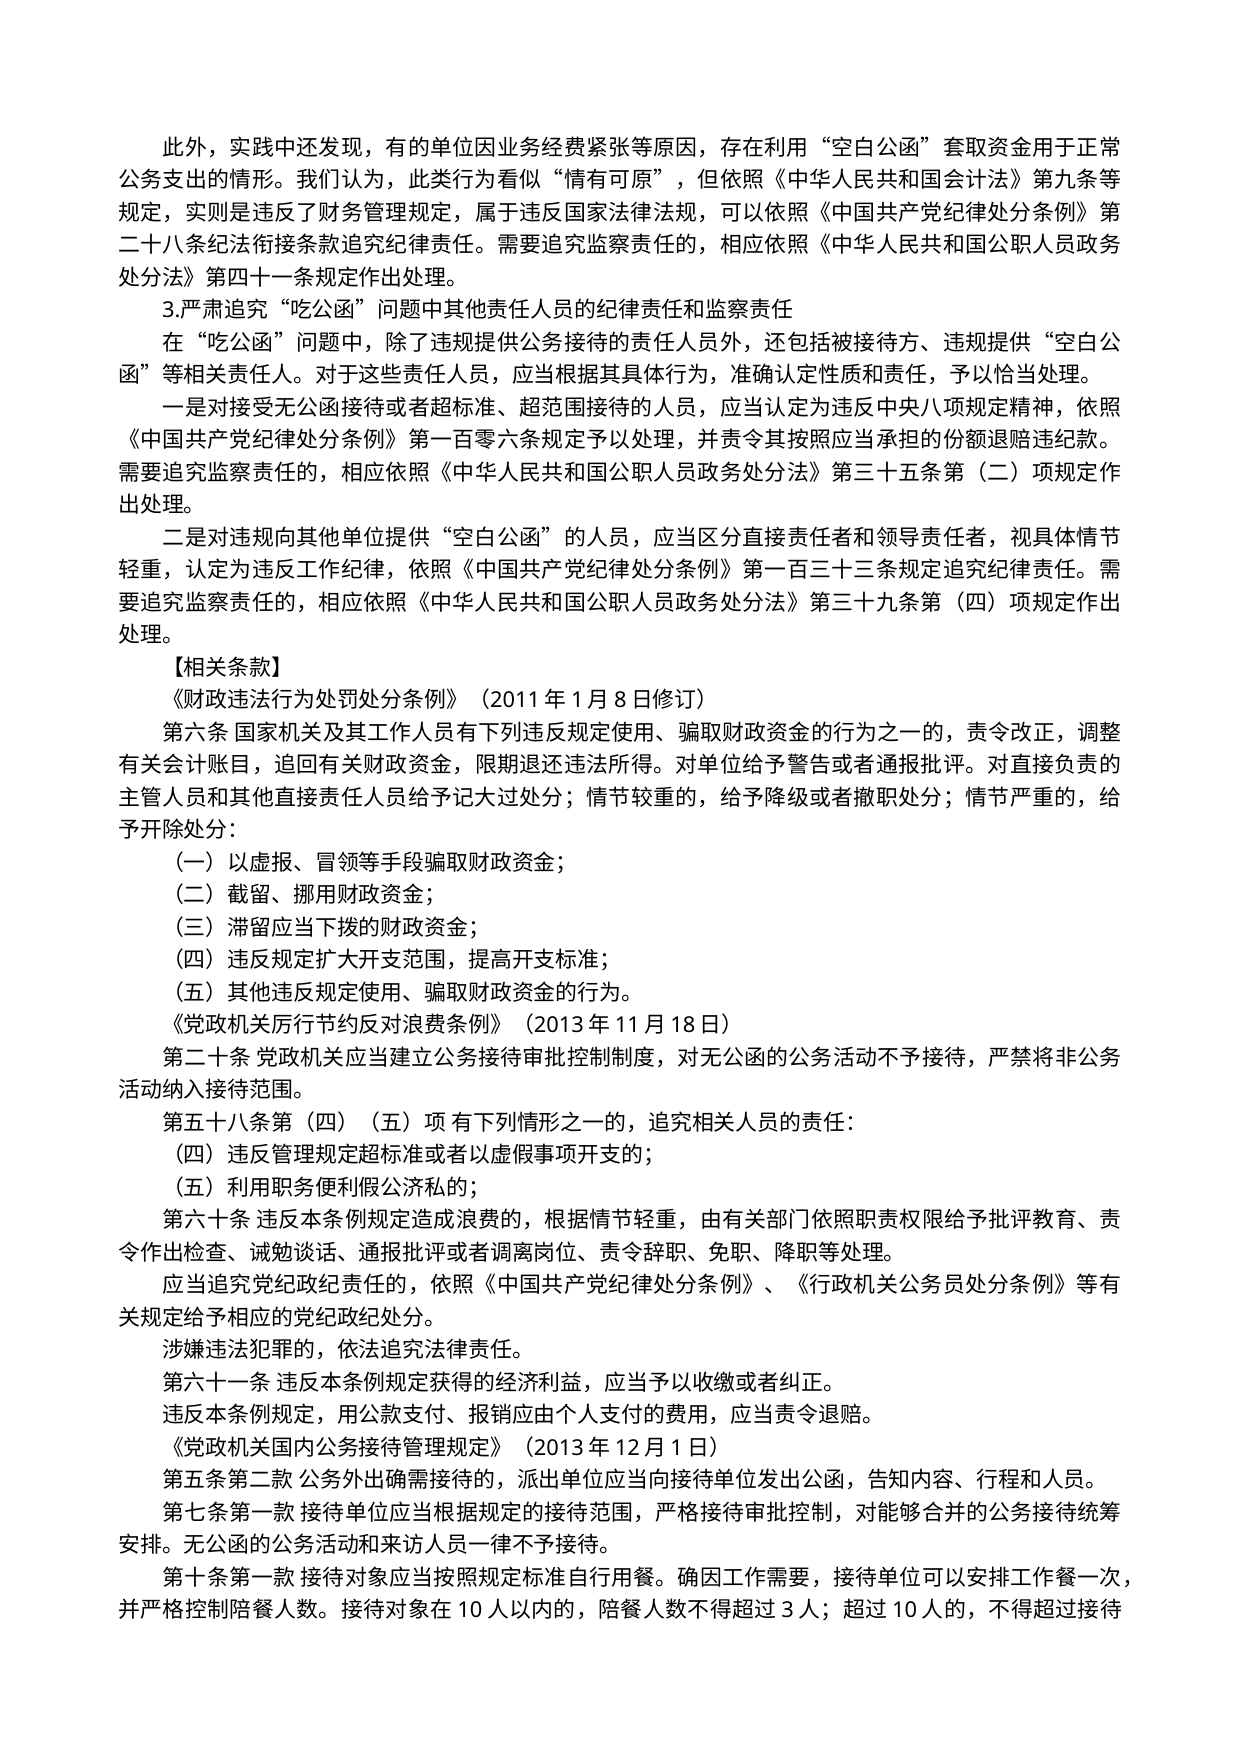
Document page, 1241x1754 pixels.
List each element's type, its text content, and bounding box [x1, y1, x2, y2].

text 此外，实践中还发现，有的单位因业务经费紧张等原因，存在利用“空白公函”套取资金用于正常公务支出的情形。我们认为，此类行为看似“情有可原”，但依照《中华人民共和国会计法》第九条等规定，实则是违反了财务管理规定，属于违反国家法律法规，可以依照《中国共产党纪律处分条例》第二十八条纪法衔接条款追究纪律责任。需要追究监察责任的，相应依照《中华人民共和国公职人员政务处分法》第四十一条规定作出处理。 [118, 129, 1122, 292]
text 二是对违规向其他单位提供“空白公函”的人员，应当区分直接责任者和领导责任者，视具体情节轻重，认定为违反工作纪律，依照《中国共产党纪律处分条例》第一百三十三条规定追究纪律责任。需要追究监察责任的，相应依照《中华人民共和国公职人员政务处分法》第三十九条第（四）项规定作出处理。 [118, 519, 1122, 649]
text （二）截留、挪用财政资金； [118, 877, 1122, 909]
text 第二十条 党政机关应当建立公务接待审批控制制度，对无公函的公务活动不予接待，严禁将非公务活动纳入接待范围。 [118, 1039, 1122, 1104]
text 第六十一条 违反本条例规定获得的经济利益，应当予以收缴或者纠正。 [118, 1364, 1122, 1397]
text 第七条第一款 接待单位应当根据规定的接待范围，严格接待审批控制，对能够合并的公务接待统筹安排。无公函的公务活动和来访人员一律不予接待。 [118, 1494, 1122, 1559]
text 违反本条例规定，用公款支付、报销应由个人支付的费用，应当责令退赔。 [118, 1397, 1122, 1429]
text （四）违反管理规定超标准或者以虚假事项开支的； [118, 1137, 1122, 1169]
text 第五条第二款 公务外出确需接待的，派出单位应当向接待单位发出公函，告知内容、行程和人员。 [118, 1462, 1122, 1494]
text 《党政机关厉行节约反对浪费条例》（2013年11月18日） [118, 1007, 1122, 1039]
text 涉嫌违法犯罪的，依法追究法律责任。 [118, 1332, 1122, 1364]
text 第五十八条第（四）（五）项 有下列情形之一的，追究相关人员的责任： [118, 1104, 1122, 1137]
text 《党政机关国内公务接待管理规定》（2013年12月1日） [118, 1429, 1122, 1462]
text （四）违反规定扩大开支范围，提高开支标准； [118, 942, 1122, 974]
text 第六十条 违反本条例规定造成浪费的，根据情节轻重，由有关部门依照职责权限给予批评教育、责令作出检查、诫勉谈话、通报批评或者调离岗位、责令辞职、免职、降职等处理。 [118, 1202, 1122, 1267]
text （五）其他违反规定使用、骗取财政资金的行为。 [118, 974, 1122, 1007]
text 《财政违法行为处罚处分条例》（2011年1月8日修订） [118, 682, 1122, 714]
text （一）以虚报、冒领等手段骗取财政资金； [118, 844, 1122, 877]
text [118, 1559, 1122, 1624]
text （三）滞留应当下拨的财政资金； [118, 909, 1122, 942]
text （五）利用职务便利假公济私的； [118, 1169, 1122, 1202]
text 3.严肃追究“吃公函”问题中其他责任人员的纪律责任和监察责任 [118, 292, 1122, 324]
text 应当追究党纪政纪责任的，依照《中国共产党纪律处分条例》、《行政机关公务员处分条例》等有关规定给予相应的党纪政纪处分。 [118, 1267, 1122, 1332]
text 第六条 国家机关及其工作人员有下列违反规定使用、骗取财政资金的行为之一的，责令改正，调整有关会计账目，追回有关财政资金，限期退还违法所得。对单位给予警告或者通报批评。对直接负责的主管人员和其他直接责任人员给予记大过处分；情节较重的，给予降级或者撤职处分；情节严重的，给予开除处分： [118, 714, 1122, 844]
text 在“吃公函”问题中，除了违规提供公务接待的责任人员外，还包括被接待方、违规提供“空白公函”等相关责任人。对于这些责任人员，应当根据其具体行为，准确认定性质和责任，予以恰当处理。 [118, 324, 1122, 389]
text 一是对接受无公函接待或者超标准、超范围接待的人员，应当认定为违反中央八项规定精神，依照《中国共产党纪律处分条例》第一百零六条规定予以处理，并责令其按照应当承担的份额退赔违纪款。需要追究监察责任的，相应依照《中华人民共和国公职人员政务处分法》第三十五条第（二）项规定作出处理。 [118, 389, 1122, 519]
text 【相关条款】 [118, 649, 1122, 682]
